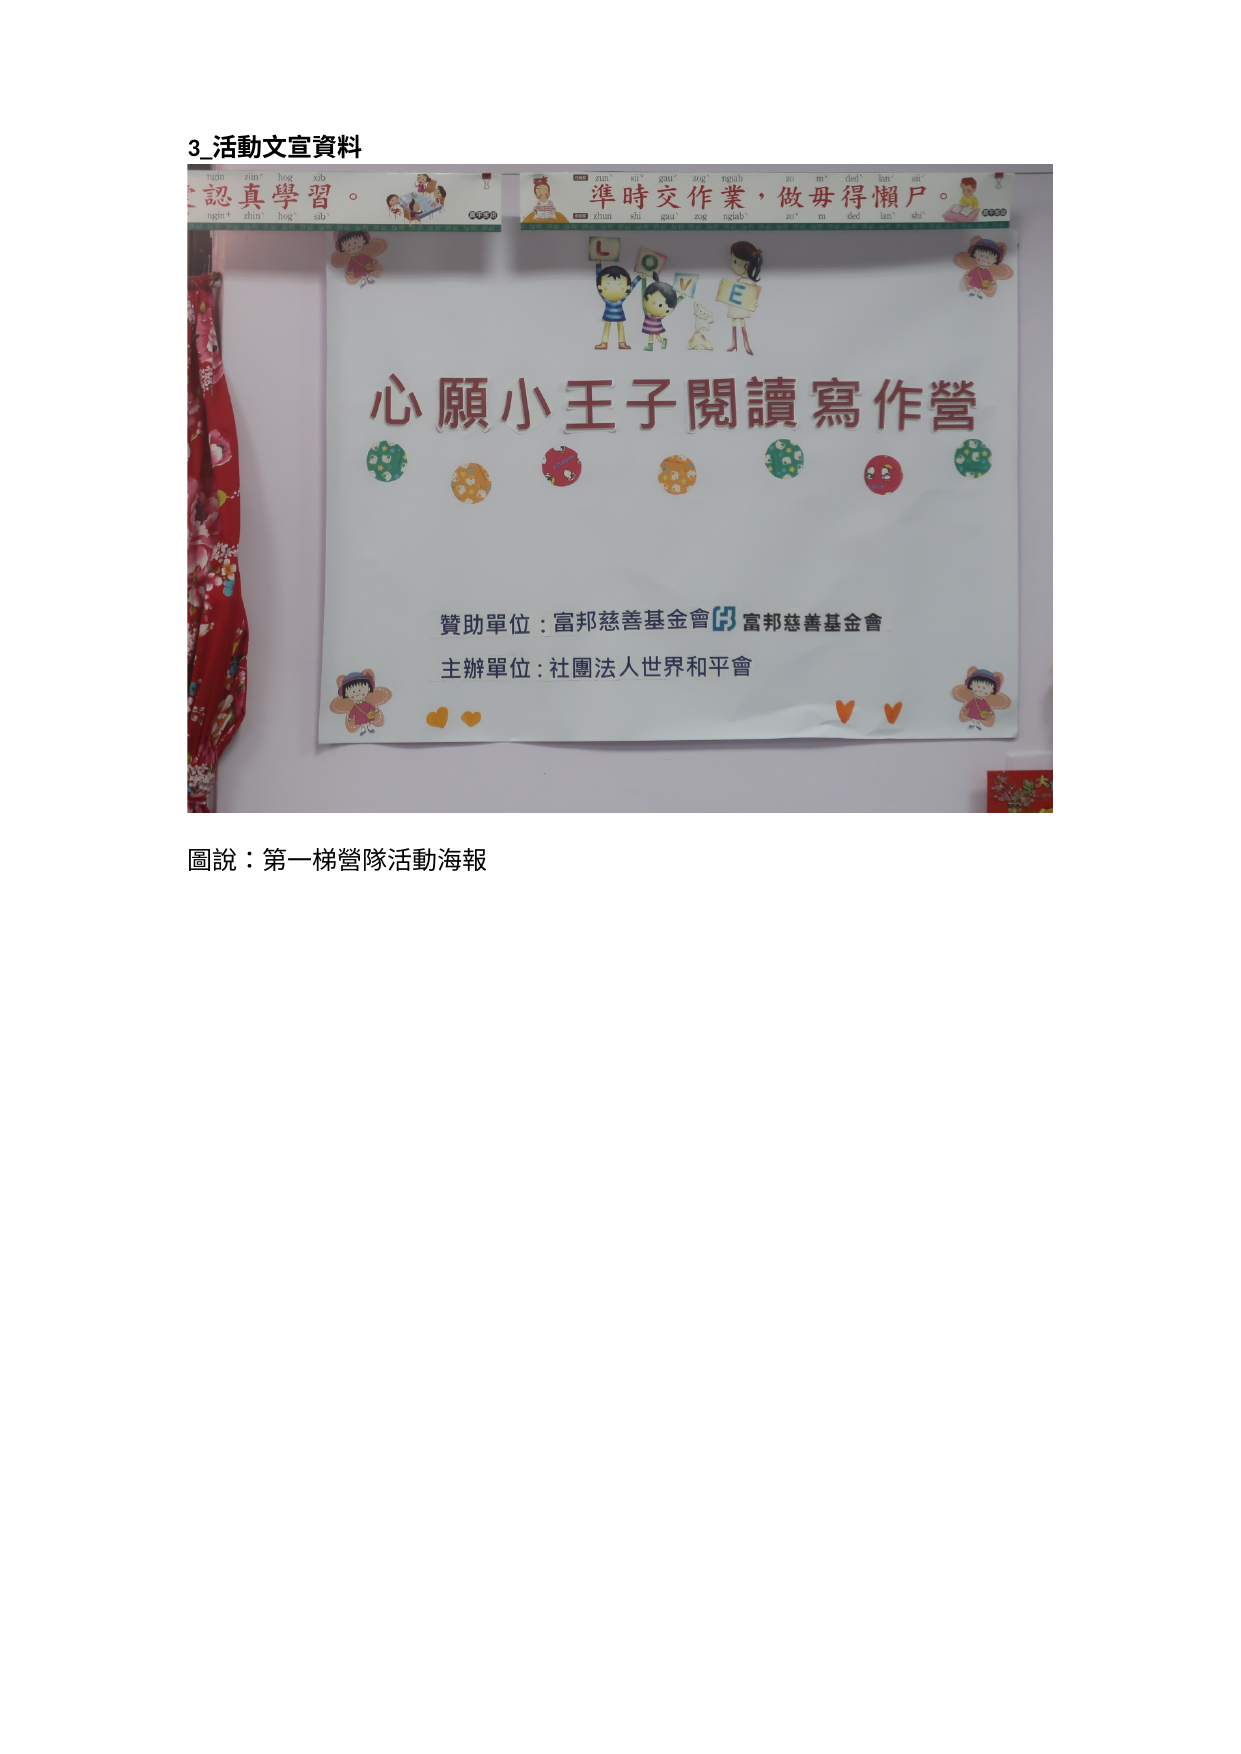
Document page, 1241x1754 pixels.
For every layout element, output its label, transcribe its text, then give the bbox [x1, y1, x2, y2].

text 3_活動文宣資料 [187, 127, 1053, 164]
text 圖說：第一梯營隊活動海報 [187, 839, 1053, 877]
picture [187, 164, 1053, 813]
